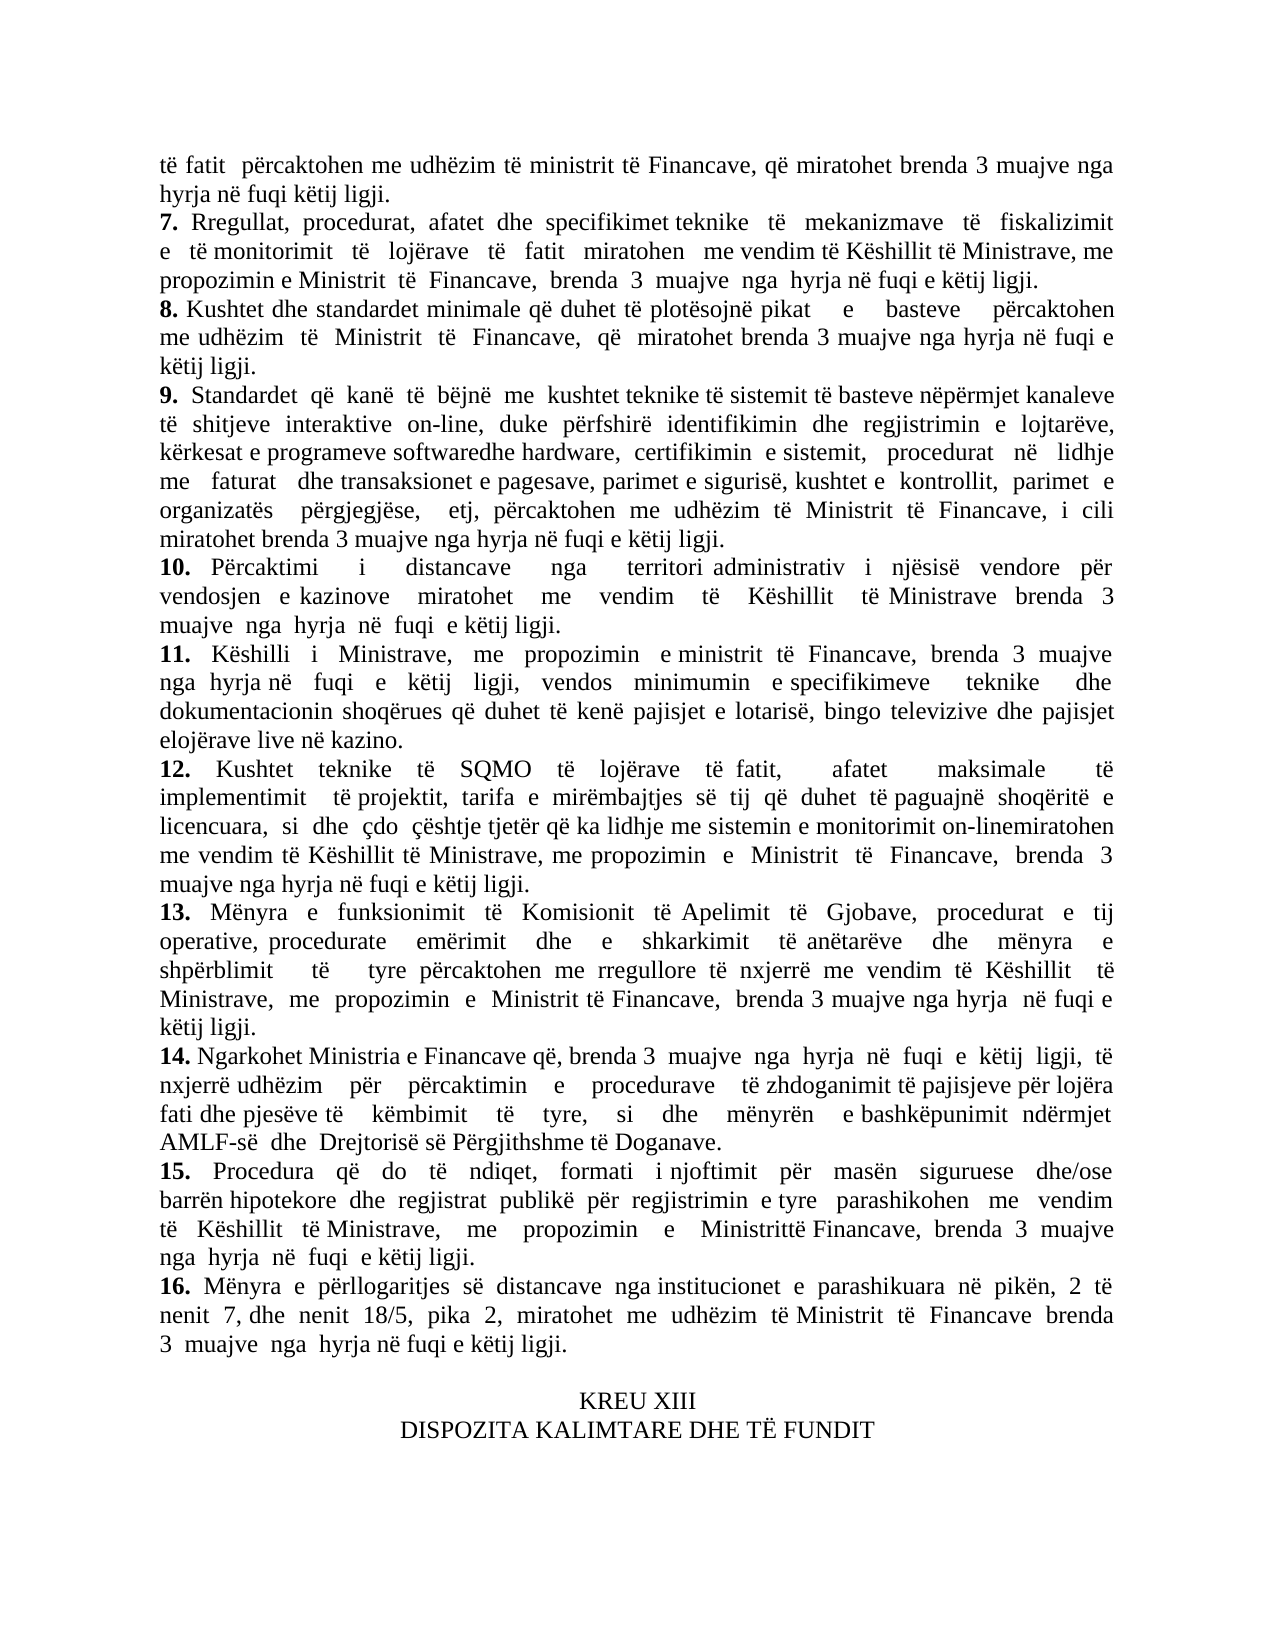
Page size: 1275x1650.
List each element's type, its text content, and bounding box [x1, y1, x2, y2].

text 16. Mënyra e përllogaritjes së distancave nga institucionet e parashikuara në pikën, 2 të nenit 7, dhe nenit 18/5, pika 2, miratohet me udhëzim të Ministrit të Financave brenda 3 muajve nga hyrja në fuqi e këtij ligji. [150, 1271, 1106, 1357]
text 15. Procedura që do të ndiqet, formati i njoftimit për masën siguruese dhe/ose barrën hipotekore dhe regjistrat publikë për regjistrimin e tyre parashikohen me vendim të Këshillit të Ministrave, me propozimin e Ministrittë Financave, brenda 3 muajve nga hyrja në fuqi e këtij ligji. [150, 1156, 1106, 1271]
text 11. Këshilli i Ministrave, me propozimin e ministrit të Financave, brenda 3 muajve nga hyrja në fuqi e këtij ligji, vendos minimumin e specifikimeve teknike dhe dokumentacionin shoqërues që duhet të kenë pajisjet e lotarisë, bingo televizive dhe pajisjet elojërave live në kazino. [150, 639, 1106, 754]
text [150, 150, 1106, 207]
text 10. Përcaktimi i distancave nga territori administrativ i njësisë vendore për vendosjen e kazinove miratohet me vendim të Këshillit të Ministrave brenda 3 muajve nga hyrja në fuqi e këtij ligji. [150, 552, 1106, 639]
text 7. Rregullat, procedurat, afatet dhe specifikimet teknike të mekanizmave të fiskalizimit e të monitorimit të lojërave të fatit miratohen me vendim të Këshillit të Ministrave, me propozimin e Ministrit të Financave, brenda 3 muajve nga hyrja në fuqi e këtij ligji. [150, 207, 1106, 294]
text KREU XIII [150, 1386, 1106, 1415]
text DISPOZITA KALIMTARE DHE TË FUNDIT [150, 1415, 1106, 1444]
text 12. Kushtet teknike të SQMO të lojërave të fatit, afatet maksimale të implementimit të projektit, tarifa e mirëmbajtjes së tij që duhet të paguajnë shoqëritë e licencuara, si dhe çdo çështje tjetër që ka lidhje me sistemin e monitorimit on-linemiratohen me vendim të Këshillit të Ministrave, me propozimin e Ministrit të Financave, brenda 3 muajve nga hyrja në fuqi e këtij ligji. [150, 754, 1106, 897]
text 8. Kushtet dhe standardet minimale që duhet të plotësojnë pikat e basteve përcaktohen me udhëzim të Ministrit të Financave, që miratohet brenda 3 muajve nga hyrja në fuqi e këtij ligji. [150, 294, 1106, 380]
text 13. Mënyra e funksionimit të Komisionit të Apelimit të Gjobave, procedurat e tij operative, procedurate emërimit dhe e shkarkimit të anëtarëve dhe mënyra e shpërblimit të tyre përcaktohen me rregullore të nxjerrë me vendim të Këshillit të Ministrave, me propozimin e Ministrit të Financave, brenda 3 muajve nga hyrja në fuqi e këtij ligji. [150, 897, 1106, 1041]
text 9. Standardet që kanë të bëjnë me kushtet teknike të sistemit të basteve nëpërmjet kanaleve të shitjeve interaktive on-line, duke përfshirë identifikimin dhe regjistrimin e lojtarëve, kërkesat e programeve softwaredhe hardware, certifikimin e sistemit, procedurat në lidhje me faturat dhe transaksionet e pagesave, parimet e sigurisë, kushtet e kontrollit, parimet e organizatës përgjegjëse, etj, përcaktohen me udhëzim të Ministrit të Financave, i cili miratohet brenda 3 muajve nga hyrja në fuqi e këtij ligji. [150, 380, 1106, 552]
text 14. Ngarkohet Ministria e Financave që, brenda 3 muajve nga hyrja në fuqi e këtij ligji, të nxjerrë udhëzim për përcaktimin e procedurave të zhdoganimit të pajisjeve për lojëra fati dhe pjesëve të këmbimit të tyre, si dhe mënyrën e bashkëpunimit ndërmjet AMLF-së dhe Drejtorisë së Përgjithshme të Doganave. [150, 1041, 1106, 1156]
